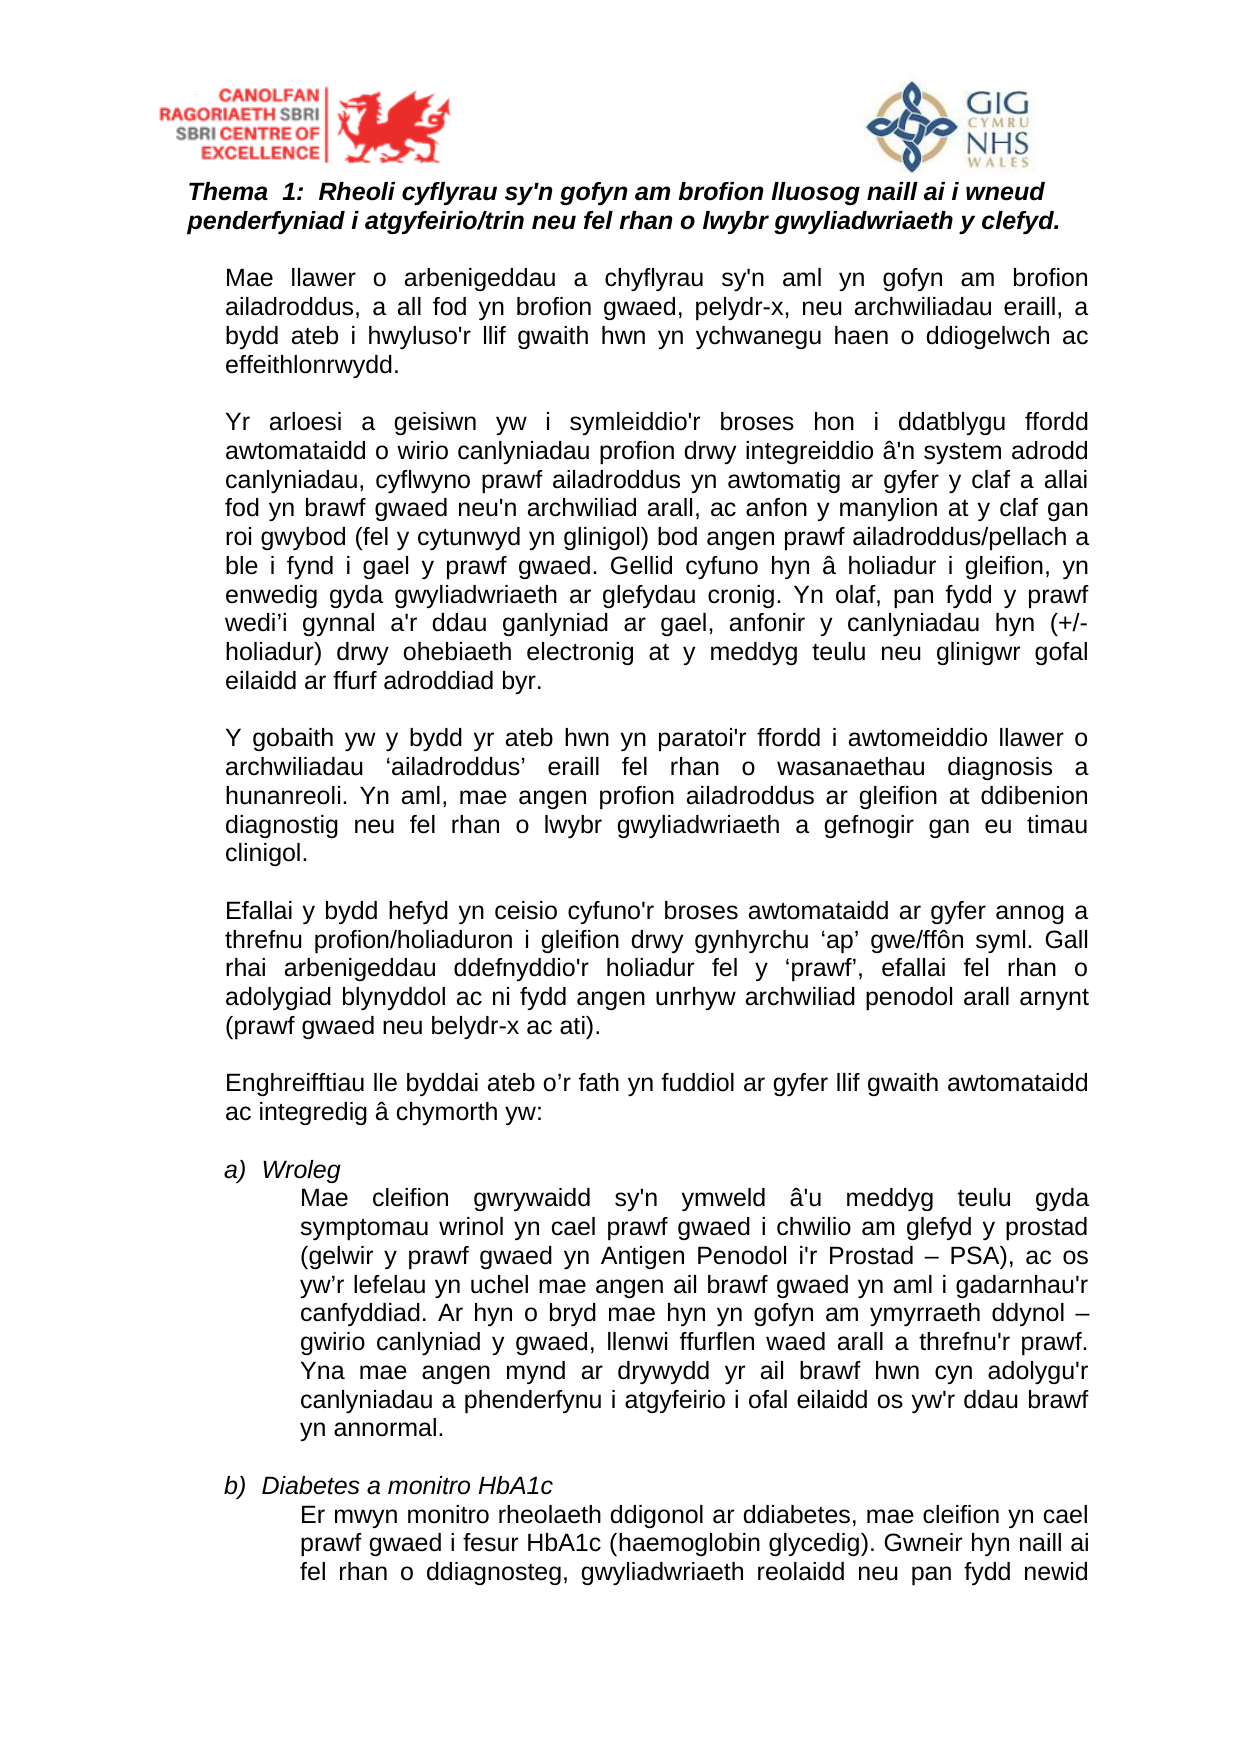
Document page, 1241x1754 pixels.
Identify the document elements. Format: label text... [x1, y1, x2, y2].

text Enghreifftiau lle byddai ateb o’r fath yn fuddiol ar gyfer llif gwaith awtomataidd ac integredig â chymorth yw: [225, 1068, 1090, 1126]
text Thema 1: Rheoli cyflyrau sy'n gofyn am brofion lluosog naill ai i wneud penderfyniad i atgyfeirio/trin neu fel rhan o lwybr gwyliadwriaeth y clefyd. [187, 177, 1090, 234]
text Yr arloesi a geisiwn yw i symleiddio'r broses hon i ddatblygu ffordd awtomataidd o wirio canlyniadau profion drwy integreiddio â'n system adrodd canlyniadau, cyflwyno prawf ailadroddus yn awtomatig ar gyfer y claf a allai fod yn brawf gwaed neu'n archwiliad arall, ac anfon y manylion at y claf gan roi gwybod (fel y cytunwyd yn glinigol) bod angen prawf ailadroddus/pellach a ble i fynd i gael y prawf gwaed. Gellid cyfuno hyn â holiadur i gleifion, yn enwedig gyda gwyliadwriaeth ar glefydau cronig. Yn olaf, pan fydd y prawf wedi’i gynnal a'r ddau ganlyniad ar gael, anfonir y canlyniadau hyn (+/- holiadur) drwy ohebiaeth electronig at y meddyg teulu neu glinigwr gofal eilaidd ar ffurf adroddiad byr. [225, 407, 1090, 694]
list Mae llawer o arbenigeddau a chyflyrau sy'n aml yn gofyn am brofion ailadroddus, a all fod yn brofion gwaed, pelydr-x, neu archwiliadau eraill, a bydd ateb i hwyluso'r llif gwaith hwn yn ychwanegu haen o ddiogelwch ac effeithlonrwydd. [225, 263, 1090, 378]
text Efallai y bydd hefyd yn ceisio cyfuno'r broses awtomataidd ar gyfer annog a threfnu profion/holiaduron i gleifion drwy gynhyrchu ‘ap’ gwe/ffôn syml. Gall rhai arbenigeddau ddefnyddio'r holiadur fel y ‘prawf’, efallai fel rhan o adolygiad blynyddol ac ni fydd angen unrhyw archwiliad penodol arall arnynt (prawf gwaed neu belydr-x ac ati). [225, 896, 1090, 1039]
picture [150, 77, 464, 177]
list Wroleg [224, 1154, 1090, 1183]
picture [854, 73, 1038, 177]
text Y gobaith yw y bydd yr ateb hwn yn paratoi'r ffordd i awtomeiddio llawer o archwiliadau ‘ailadroddus’ eraill fel rhan o wasanaethau diagnosis a hunanreoli. Yn aml, mae angen profion ailadroddus ar gleifion at ddibenion diagnostig neu fel rhan o lwybr gwyliadwriaeth a gefnogir gan eu timau clinigol. [225, 723, 1090, 867]
list Diabetes a monitro HbA1c [224, 1471, 1090, 1499]
text Mae cleifion gwrywaidd sy'n ymweld â'u meddyg teulu gyda symptomau wrinol yn cael prawf gwaed i chwilio am glefyd y prostad (gelwir y prawf gwaed yn Antigen Penodol i'r Prostad – PSA), ac os yw’r lefelau yn uchel mae angen ail brawf gwaed yn aml i gadarnhau'r canfyddiad. Ar hyn o bryd mae hyn yn gofyn am ymyrraeth ddynol – gwirio canlyniad y gwaed, llenwi ffurflen waed arall a threfnu'r prawf. Yna mae angen mynd ar drywydd yr ail brawf hwn cyn adolygu'r canlyniadau a phenderfynu i atgyfeirio i ofal eilaidd os yw'r ddau brawf yn annormal. [300, 1183, 1090, 1442]
